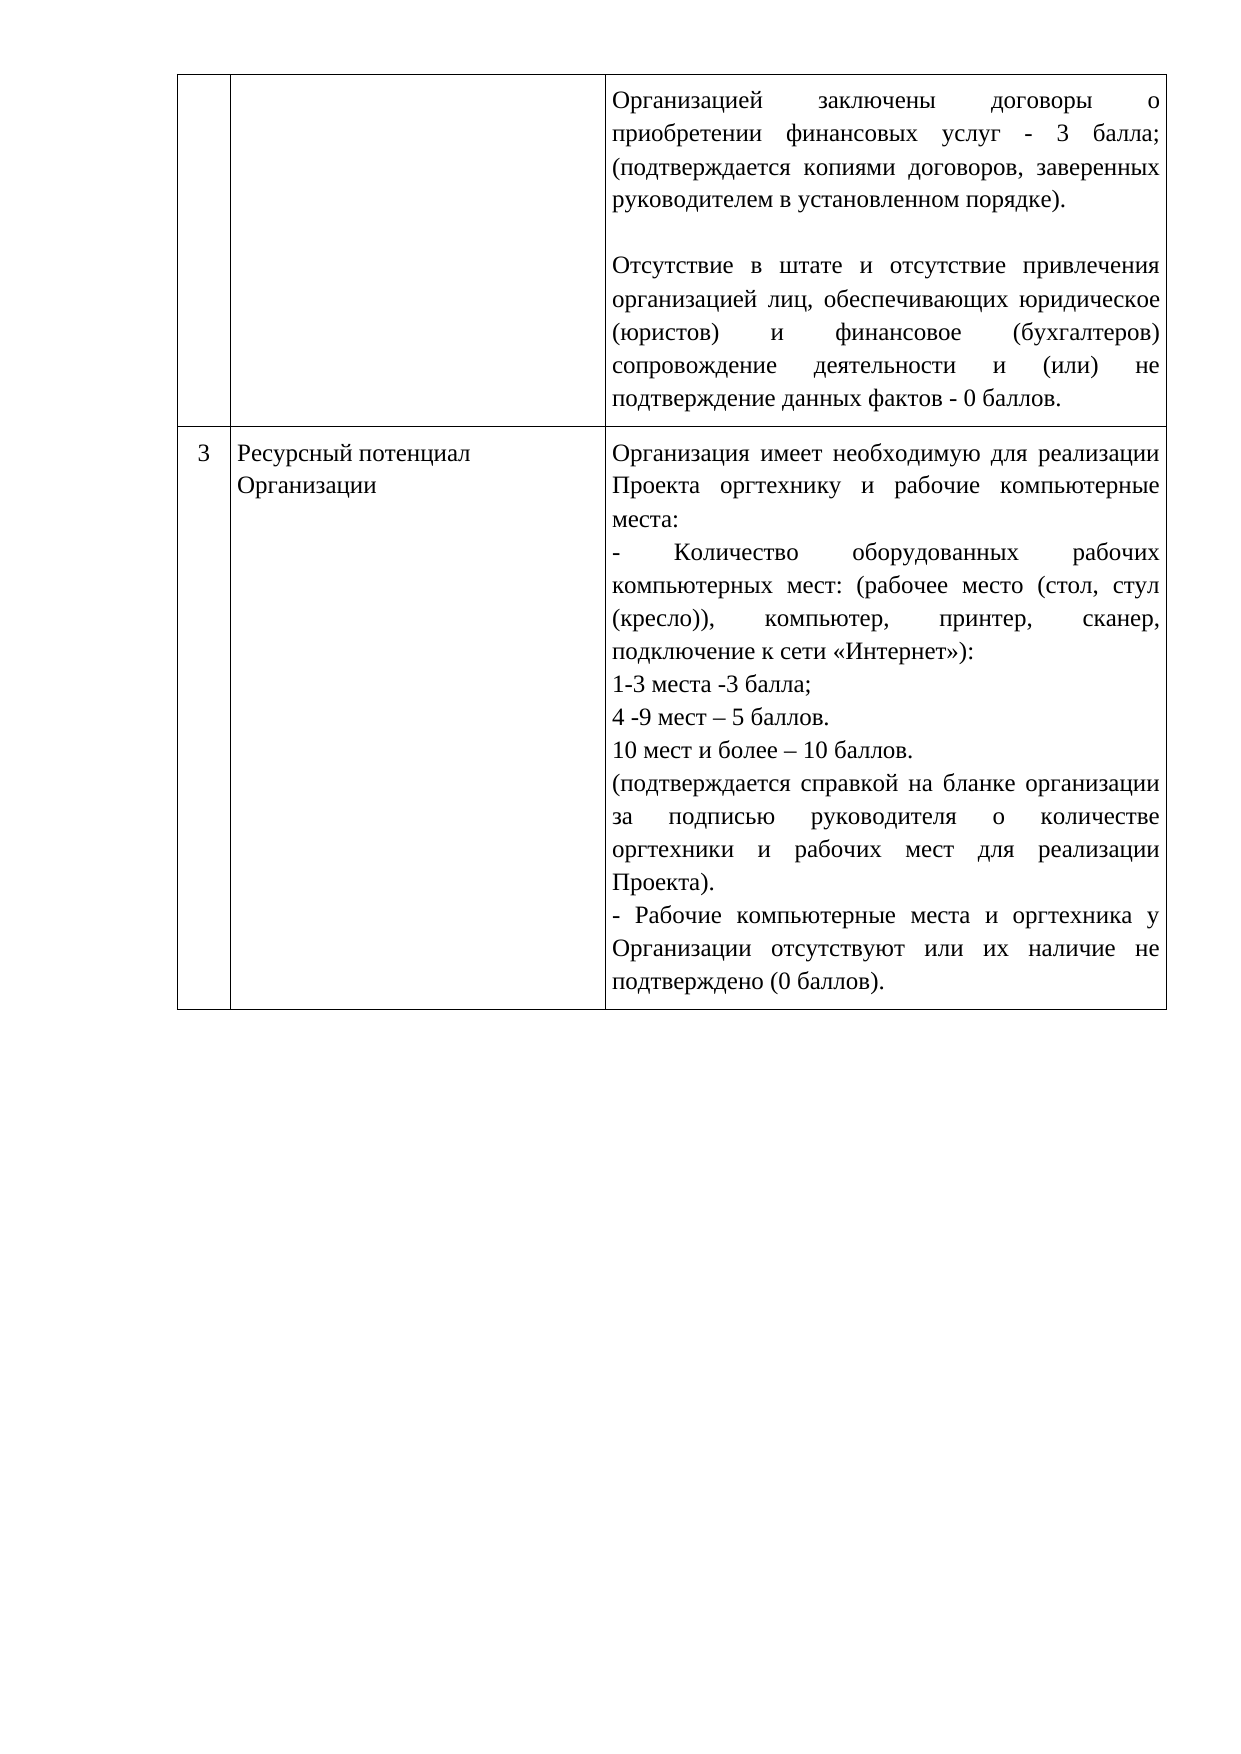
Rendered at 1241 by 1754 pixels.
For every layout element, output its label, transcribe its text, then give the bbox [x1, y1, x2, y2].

table_cell 3 [178, 427, 230, 1009]
table_cell 2 [178, 75, 230, 426]
table_cell Ресурсный потенциал Организации [231, 427, 605, 1009]
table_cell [606, 75, 1166, 426]
table_cell Организация имеет необходимую для реализации Проекта оргтехнику и рабочие компьютерные места: - Количество оборудованных рабочих компьютерных мест: (рабочее место (стол, стул (кресло)), компьютер, принтер, сканер, подключение к сети «Интернет»): 1-3 места -3 балла; 4 -9 мест – 5 баллов. 10 мест и более – 10 баллов. (подтверждается справкой на бланке организации за подписью руководителя о количестве оргтехники и рабочих мест для реализации Проекта). - Рабочие компьютерные места и оргтехника у Организации отсутствуют или их наличие не подтверждено (0 баллов). [606, 427, 1166, 1009]
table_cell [231, 75, 605, 426]
